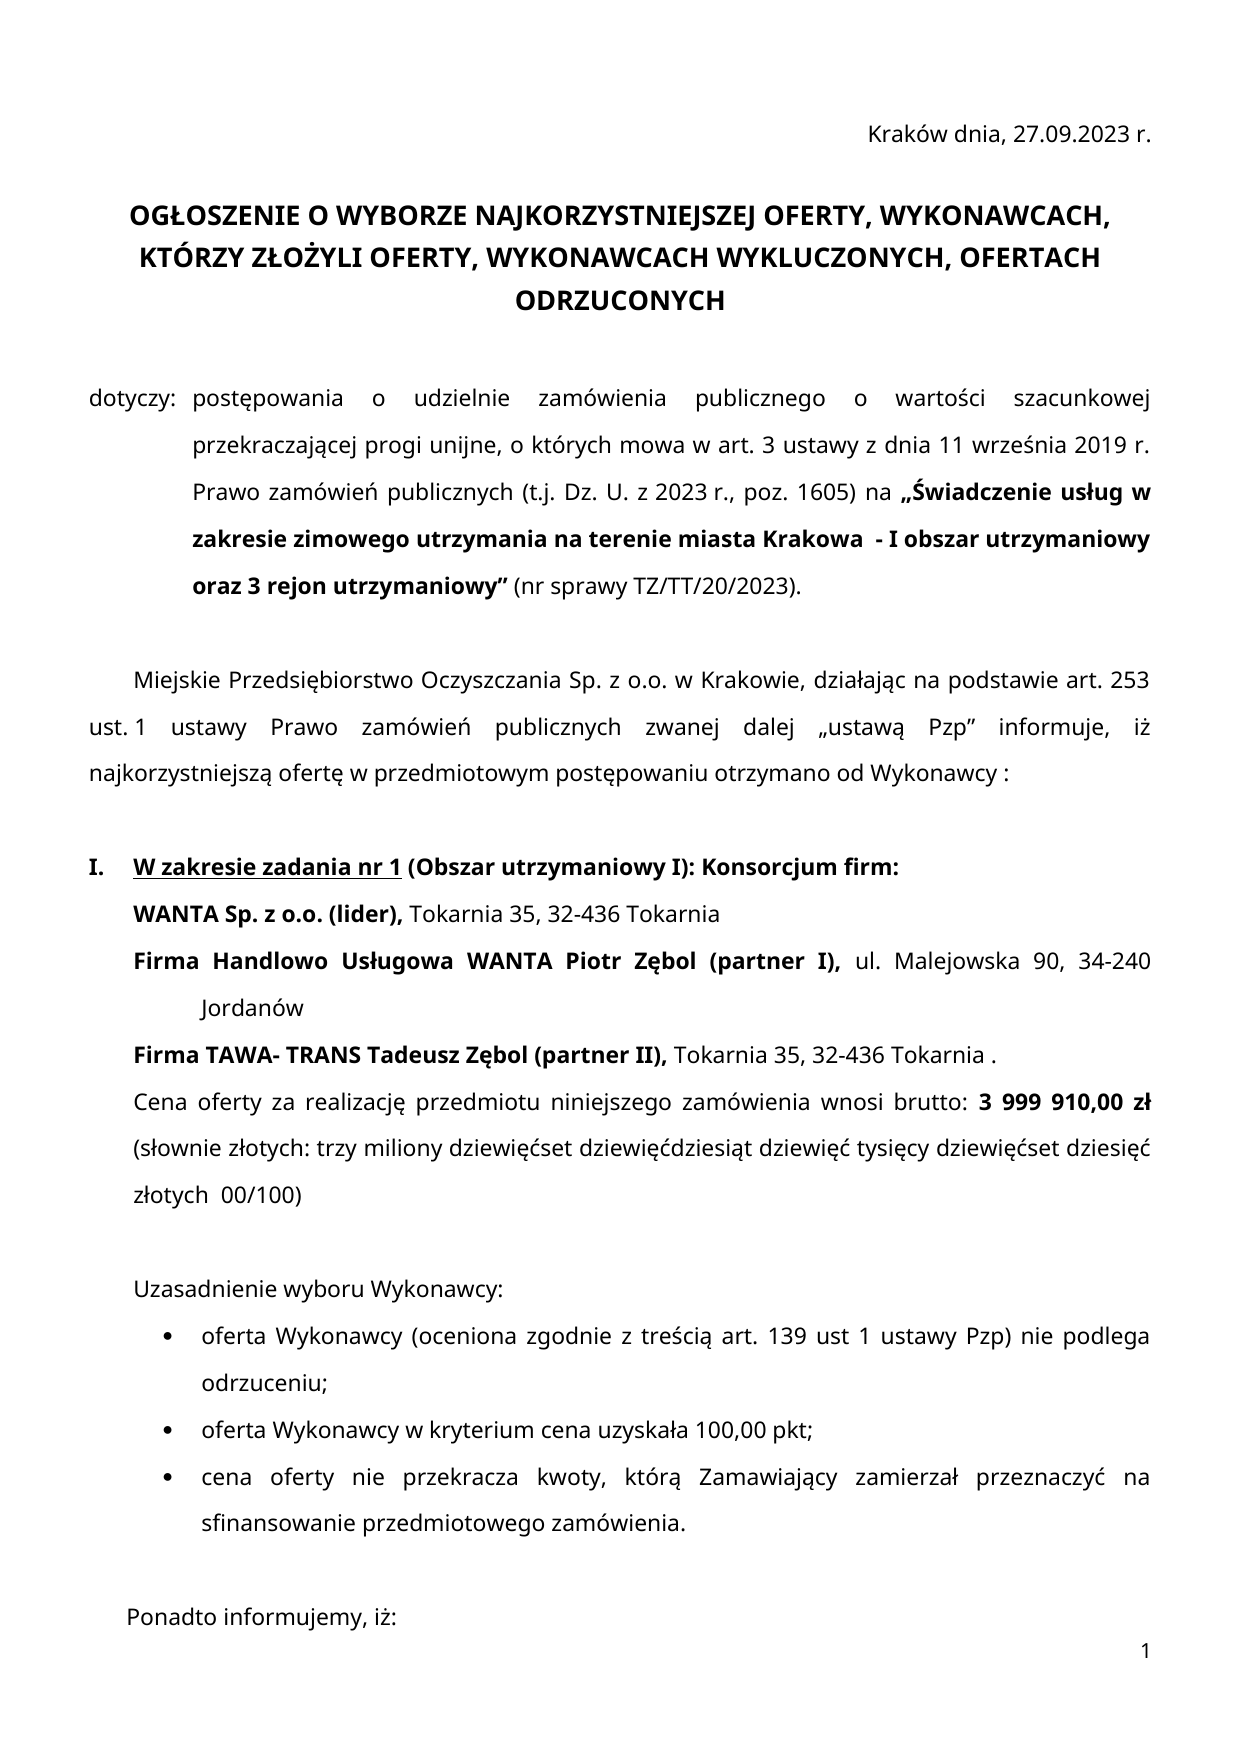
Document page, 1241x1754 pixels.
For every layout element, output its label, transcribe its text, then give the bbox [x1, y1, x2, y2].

text dotyczy: postępowania o udzielnie zamówienia publicznego o wartości szacunkowej przekraczającej progi unijne, o których mowa w art. 3 ustawy z dnia 11 września 2019 r. Prawo zamówień publicznych (t.j. Dz. U. z 2023 r., poz. 1605) na „Świadczenie usług w zakresie zimowego utrzymania na terenie miasta Krakowa - I obszar utrzymaniowy oraz 3 rejon utrzymaniowy” (nr sprawy TZ/TT/20/2023). [89, 382, 1152, 601]
list W zakresie zadania nr 1 (Obszar utrzymaniowy I): Konsorcjum firm: [89, 851, 1152, 882]
list Firma TAWA- TRANS Tadeusz Zębol (partner II), Tokarnia 35, 32-436 Tokarnia . [133, 1038, 1152, 1070]
text Uzasadnienie wyboru Wykonawcy: [89, 1273, 1152, 1304]
list cena oferty nie przekracza kwoty, którą Zamawiający zamierzał przeznaczyć na sfinansowanie przedmiotowego zamówienia. [164, 1460, 1152, 1538]
text Ponadto informujemy, iż: [89, 1601, 1152, 1632]
text OGŁOSZENIE O WYBORZE NAJKORZYSTNIEJSZEJ OFERTY, WYKONAWCACH, KTÓRZY ZŁOŻYLI OFERTY, WYKONAWCACH WYKLUCZONYCH, OFERTACH ODRZUCONYCH [89, 196, 1152, 318]
list Firma Handlowo Usługowa WANTA Piotr Zębol (partner I), ul. Malejowska 90, 34-240 Jordanów [133, 945, 1152, 1023]
list WANTA Sp. z o.o. (lider), Tokarnia 35, 32-436 Tokarnia [133, 898, 1152, 929]
text Cena oferty za realizację przedmiotu niniejszego zamówienia wnosi brutto: 3 999 910,00 zł (słownie złotych: trzy miliony dziewięćset dziewięćdziesiąt dziewięć tysięcy dziewięćset dziesięć złotych 00/100) [133, 1085, 1152, 1210]
list oferta Wykonawcy (oceniona zgodnie z treścią art. 139 ust 1 ustawy Pzp) nie podlega odrzuceniu; [164, 1320, 1152, 1398]
text Miejskie Przedsiębiorstwo Oczyszczania Sp. z o.o. w Krakowie, działając na podstawie art. 253 ust. 1 ustawy Prawo zamówień publicznych zwanej dalej „ustawą Pzp” informuje, iż najkorzystniejszą ofertę w przedmiotowym postępowaniu otrzymano od Wykonawcy : [89, 663, 1152, 788]
text Kraków dnia, 27.09.2023 r. [89, 118, 1152, 149]
list oferta Wykonawcy w kryterium cena uzyskała 100,00 pkt; [164, 1413, 1152, 1445]
